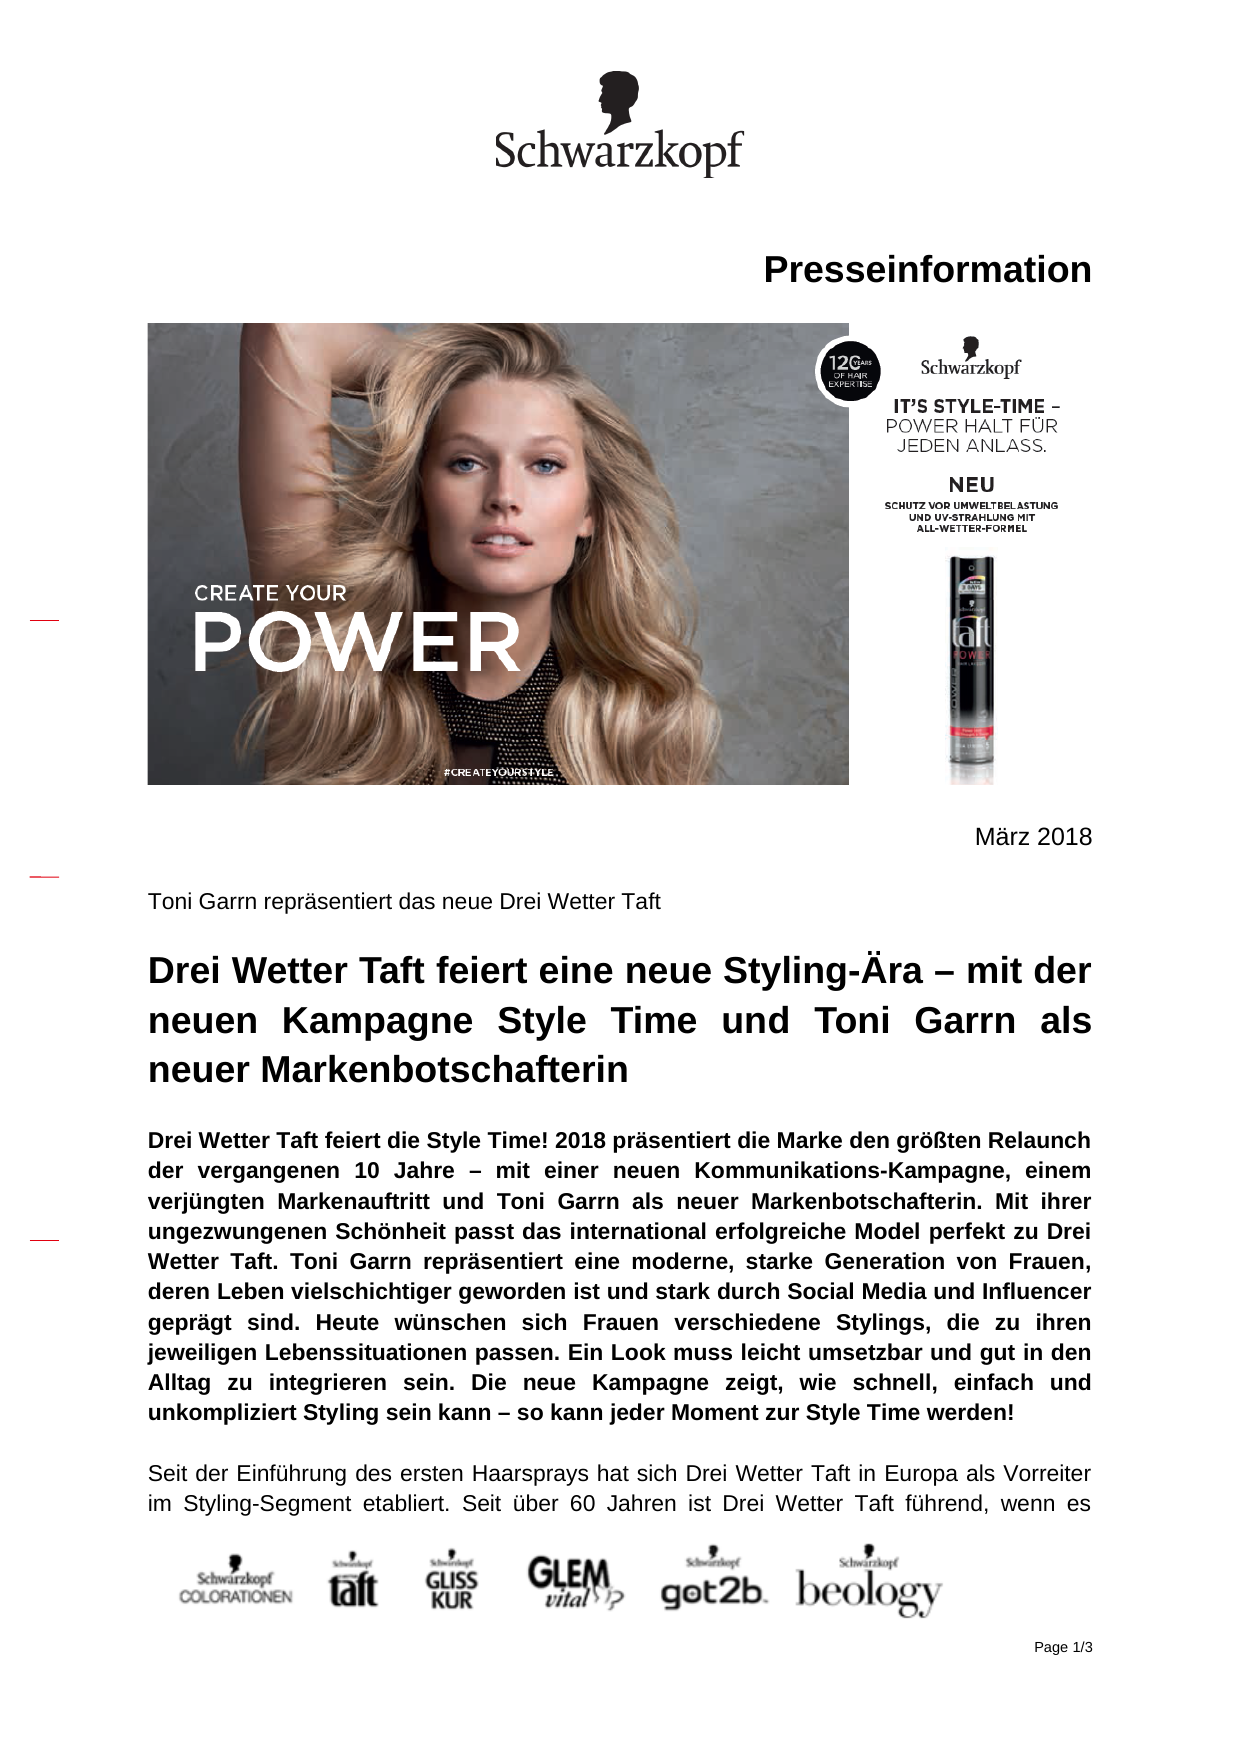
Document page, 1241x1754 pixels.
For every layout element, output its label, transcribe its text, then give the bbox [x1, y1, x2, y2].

text Presseinformation [148, 247, 1092, 290]
text März 2018 [148, 822, 1092, 851]
picture [147, 1527, 965, 1637]
text Drei Wetter Taft feiert die Style Time! 2018 präsentiert die Marke den größten Relaunch der vergangenen 10 Jahre – mit einer neuen Kommunikations-Kampagne, einem verjüngten Markenauftritt und Toni Garrn als neuer Markenbotschafterin. Mit ihrer ungezwungenen Schönheit passt das international erfolgreiche Model perfekt zu Drei Wetter Taft. Toni Garrn repräsentiert eine moderne, starke Generation von Frauen, deren Leben vielschichtiger geworden ist und stark durch Social Media und Influencer geprägt sind. Heute wünschen sich Frauen verschiedene Stylings, die zu ihren jeweiligen Lebenssituationen passen. Ein Look muss leicht umsetzbar und gut in den Alltag zu integrieren sein. Die neue Kampagne zeigt, wie schnell, einfach und unkompliziert Styling sein kann – so kann jeder Moment zur Style Time werden! [148, 1127, 1092, 1425]
text Toni Garrn repräsentiert das neue Drei Wetter Taft [148, 888, 1092, 914]
subtitle Drei Wetter Taft feiert eine neue Styling-Ära – mit der neuen Kampagne Style Time und Toni Garrn als neuer Markenbotschafterin [148, 948, 1092, 1091]
